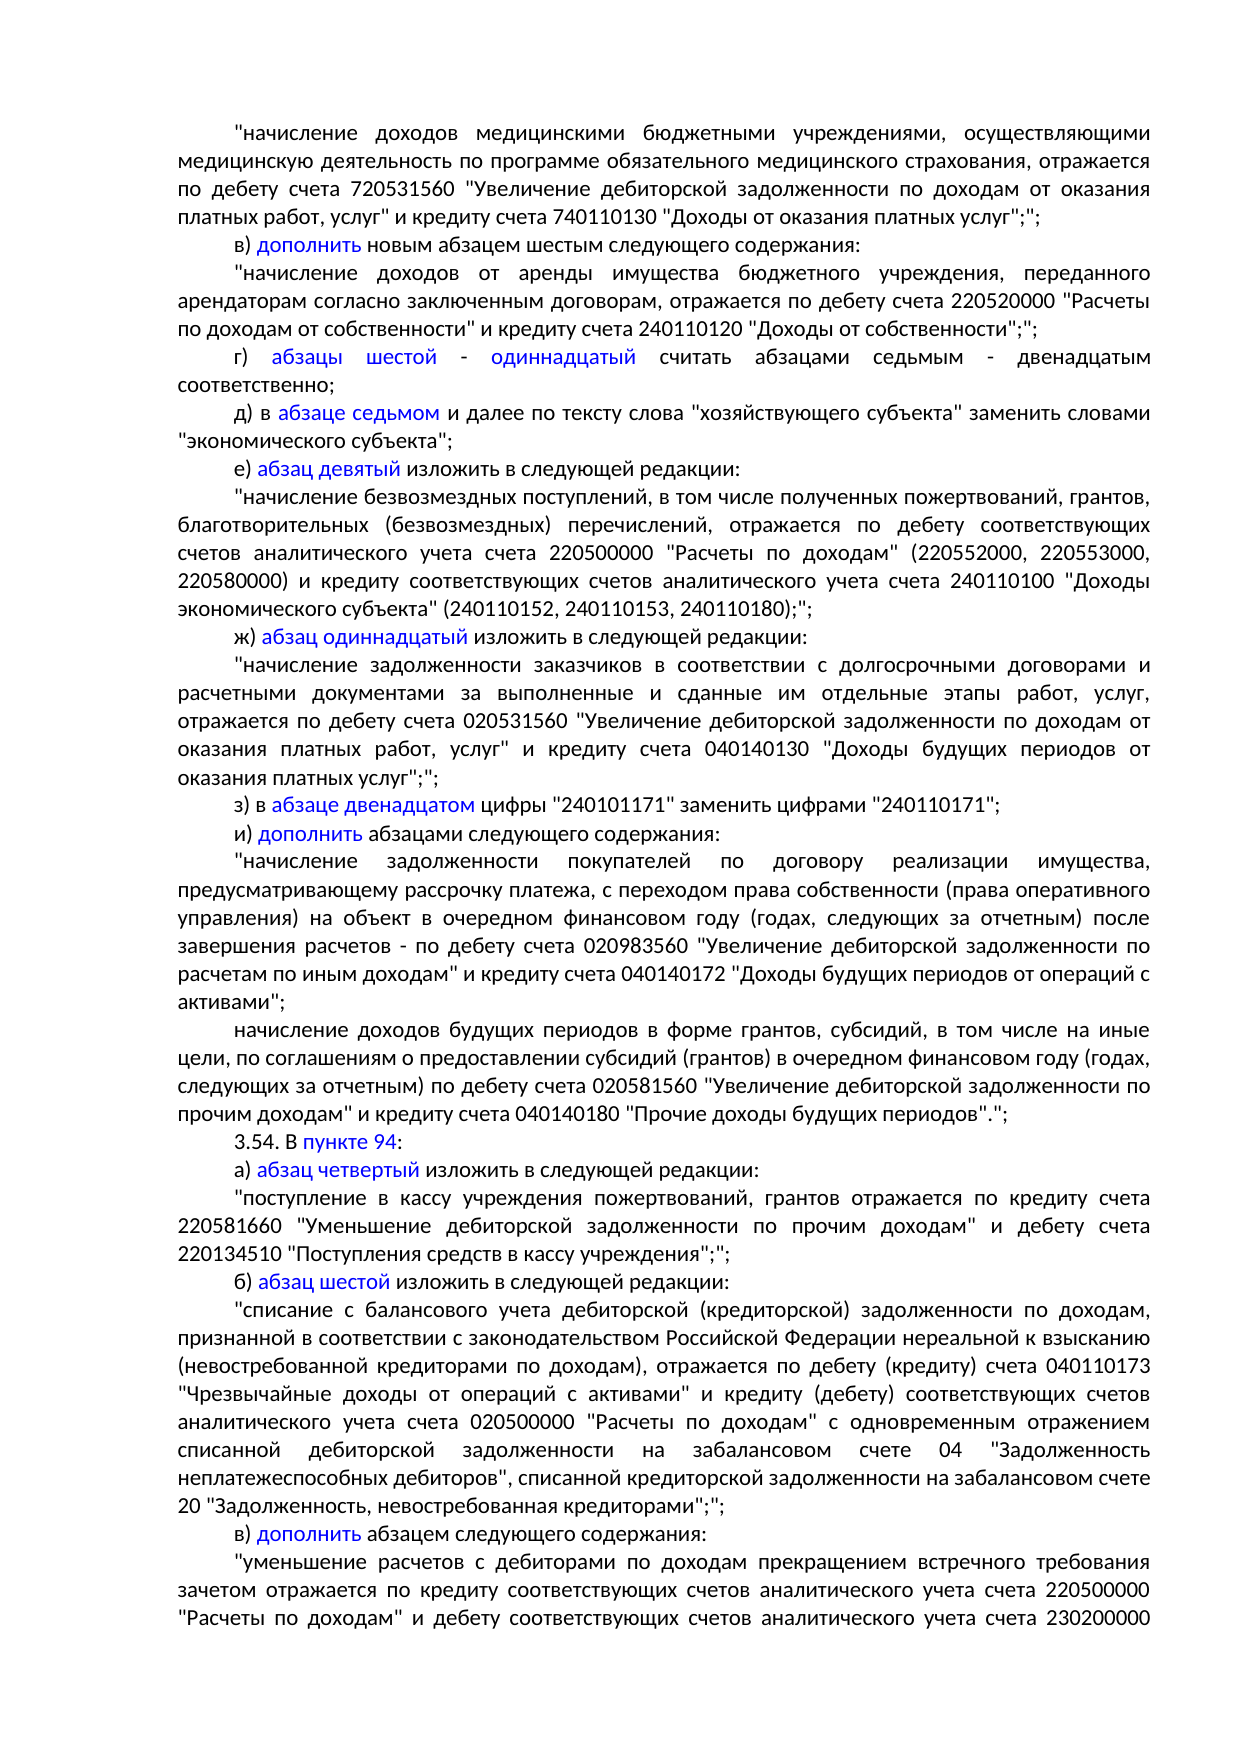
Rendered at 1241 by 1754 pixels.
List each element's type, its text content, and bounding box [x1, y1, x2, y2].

text з) в абзаце двенадцатом цифры "240101171" заменить цифрами "240110171"; [177, 791, 1152, 819]
text "начисление доходов от аренды имущества бюджетного учреждения, переданного арендаторам согласно заключенным договорам, отражается по дебету счета 220520000 "Расчеты по доходам от собственности" и кредиту счета 240110120 "Доходы от собственности";"; [177, 258, 1152, 342]
text ж) абзац одиннадцатый изложить в следующей редакции: [177, 622, 1152, 651]
text в) дополнить абзацем следующего содержания: [177, 1519, 1152, 1547]
text в) дополнить новым абзацем шестым следующего содержания: [177, 230, 1152, 258]
text б) абзац шестой изложить в следующей редакции: [177, 1267, 1152, 1295]
text "начисление доходов медицинскими бюджетными учреждениями, осуществляющими медицинскую деятельность по программе обязательного медицинского страхования, отражается по дебету счета 720531560 "Увеличение дебиторской задолженности по доходам от оказания платных работ, услуг" и кредиту счета 740110130 "Доходы от оказания платных услуг";"; [177, 118, 1152, 230]
text "списание с балансового учета дебиторской (кредиторской) задолженности по доходам, признанной в соответствии с законодательством Российской Федерации нереальной к взысканию (невостребованной кредиторами по доходам), отражается по дебету (кредиту) счета 040110173 "Чрезвычайные доходы от операций с активами" и кредиту (дебету) соответствующих счетов аналитического учета счета 020500000 "Расчеты по доходам" с одновременным отражением списанной дебиторской задолженности на забалансовом счете 04 "Задолженность неплатежеспособных дебиторов", списанной кредиторской задолженности на забалансовом счете 20 "Задолженность, невостребованная кредиторами";"; [177, 1295, 1152, 1519]
text е) абзац девятый изложить в следующей редакции: [177, 454, 1152, 482]
text а) абзац четвертый изложить в следующей редакции: [177, 1155, 1152, 1183]
text д) в абзаце седьмом и далее по тексту слова "хозяйствующего субъекта" заменить словами "экономического субъекта"; [177, 398, 1152, 454]
text "начисление задолженности покупателей по договору реализации имущества, предусматривающему рассрочку платежа, с переходом права собственности (права оперативного управления) на объект в очередном финансовом году (годах, следующих за отчетным) после завершения расчетов - по дебету счета 020983560 "Увеличение дебиторской задолженности по расчетам по иным доходам" и кредиту счета 040140172 "Доходы будущих периодов от операций с активами"; [177, 847, 1152, 1015]
text "начисление безвозмездных поступлений, в том числе полученных пожертвований, грантов, благотворительных (безвозмездных) перечислений, отражается по дебету соответствующих счетов аналитического учета счета 220500000 "Расчеты по доходам" (220552000, 220553000, 220580000) и кредиту соответствующих счетов аналитического учета счета 240110100 "Доходы экономического субъекта" (240110152, 240110153, 240110180);"; [177, 482, 1152, 622]
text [177, 1547, 1152, 1631]
text г) абзацы шестой - одиннадцатый считать абзацами седьмым - двенадцатым соответственно; [177, 342, 1152, 398]
text и) дополнить абзацами следующего содержания: [177, 819, 1152, 847]
text начисление доходов будущих периодов в форме грантов, субсидий, в том числе на иные цели, по соглашениям о предоставлении субсидий (грантов) в очередном финансовом году (годах, следующих за отчетным) по дебету счета 020581560 "Увеличение дебиторской задолженности по прочим доходам" и кредиту счета 040140180 "Прочие доходы будущих периодов"."; [177, 1015, 1152, 1127]
text 3.54. В пункте 94: [177, 1127, 1152, 1155]
text "поступление в кассу учреждения пожертвований, грантов отражается по кредиту счета 220581660 "Уменьшение дебиторской задолженности по прочим доходам" и дебету счета 220134510 "Поступления средств в кассу учреждения";"; [177, 1183, 1152, 1267]
text "начисление задолженности заказчиков в соответствии с долгосрочными договорами и расчетными документами за выполненные и сданные им отдельные этапы работ, услуг, отражается по дебету счета 020531560 "Увеличение дебиторской задолженности по доходам от оказания платных работ, услуг" и кредиту счета 040140130 "Доходы будущих периодов от оказания платных услуг";"; [177, 651, 1152, 791]
